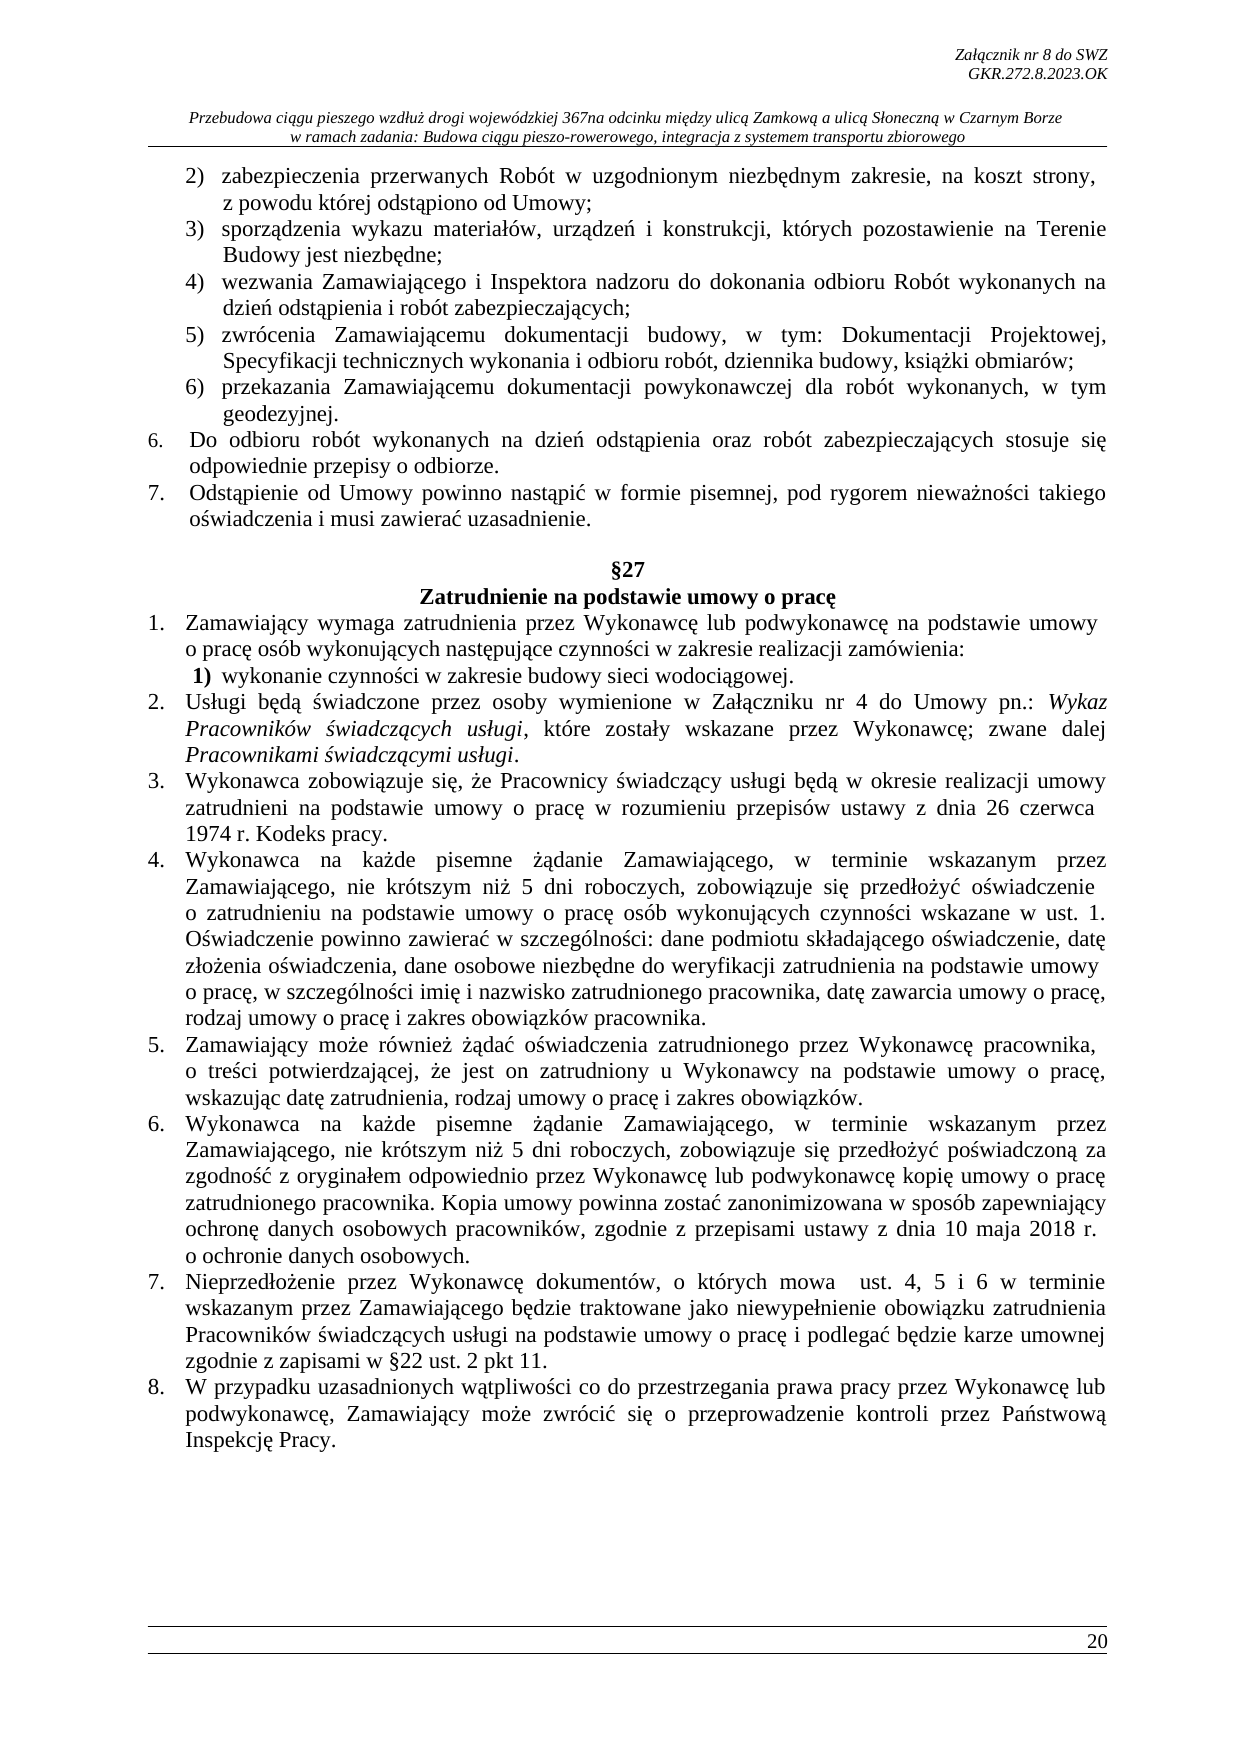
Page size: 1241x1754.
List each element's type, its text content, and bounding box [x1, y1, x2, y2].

list przekazania Zamawiającemu dokumentacji powykonawczej dla robót wykonanych, w tym geodezyjnej. [185, 373, 1107, 426]
list W przypadku uzasadnionych wątpliwości co do przestrzegania prawa pracy przez Wykonawcę lub podwykonawcę, Zamawiający może zwrócić się o przeprowadzenie kontroli przez Państwową Inspekcję Pracy. [148, 1373, 1107, 1452]
list Wykonawca na każde pisemne żądanie Zamawiającego, w terminie wskazanym przez Zamawiającego, nie krótszym niż 5 dni roboczych, zobowiązuje się przedłożyć oświadczenie o zatrudnieniu na podstawie umowy o pracę osób wykonujących czynności wskazane w ust. 1. Oświadczenie powinno zawierać w szczególności: dane podmiotu składającego oświadczenie, datę złożenia oświadczenia, dane osobowe niezbędne do weryfikacji zatrudnienia na podstawie umowy o pracę, w szczególności imię i nazwisko zatrudnionego pracownika, datę zawarcia umowy o pracę, rodzaj umowy o pracę i zakres obowiązków pracownika. [148, 846, 1107, 1031]
list Zamawiający może również żądać oświadczenia zatrudnionego przez Wykonawcę pracownika, o treści potwierdzającej, że jest on zatrudniony u Wykonawcy na podstawie umowy o pracę, wskazując datę zatrudnienia, rodzaj umowy o pracę i zakres obowiązków. [148, 1031, 1107, 1110]
list zabezpieczenia przerwanych Robót w uzgodnionym niezbędnym zakresie, na koszt strony, z powodu której odstąpiono od Umowy; [185, 162, 1107, 215]
list Zamawiający wymaga zatrudnienia przez Wykonawcę lub podwykonawcę na podstawie umowy o pracę osób wykonujących następujące czynności w zakresie realizacji zamówienia: [148, 609, 1107, 662]
list Usługi będą świadczone przez osoby wymienione w Załączniku nr 4 do Umowy pn.: Wykaz Pracowników świadczących usługi, które zostały wskazane przez Wykonawcę; zwane dalej Pracownikami świadczącymi usługi. [148, 688, 1107, 767]
text §27 Zatrudnienie na podstawie umowy o pracę [148, 556, 1107, 609]
list sporządzenia wykazu materiałów, urządzeń i konstrukcji, których pozostawienie na Terenie Budowy jest niezbędne; [185, 215, 1107, 268]
list Wykonawca zobowiązuje się, że Pracownicy świadczący usługi będą w okresie realizacji umowy zatrudnieni na podstawie umowy o pracę w rozumieniu przepisów ustawy z dnia 26 czerwca 1974 r. Kodeks pracy. [148, 767, 1107, 846]
list Wykonawca na każde pisemne żądanie Zamawiającego, w terminie wskazanym przez Zamawiającego, nie krótszym niż 5 dni roboczych, zobowiązuje się przedłożyć poświadczoną za zgodność z oryginałem odpowiednio przez Wykonawcę lub podwykonawcę kopię umowy o pracę zatrudnionego pracownika. Kopia umowy powinna zostać zanonimizowana w sposób zapewniający ochronę danych osobowych pracowników, zgodnie z przepisami ustawy z dnia 10 maja 2018 r. o ochronie danych osobowych. [148, 1110, 1107, 1268]
list Odstąpienie od Umowy powinno nastąpić w formie pisemnej, pod rygorem nieważności takiego oświadczenia i musi zawierać uzasadnienie. [148, 479, 1107, 531]
list Do odbioru robót wykonanych na dzień odstąpienia oraz robót zabezpieczających stosuje się odpowiednie przepisy o odbiorze. [148, 426, 1107, 479]
list wykonanie czynności w zakresie budowy sieci wodociągowej. [192, 662, 1107, 688]
list zwrócenia Zamawiającemu dokumentacji budowy, w tym: Dokumentacji Projektowej, Specyfikacji technicznych wykonania i odbioru robót, dziennika budowy, książki obmiarów; [185, 321, 1107, 373]
list wezwania Zamawiającego i Inspektora nadzoru do dokonania odbioru Robót wykonanych na dzień odstąpienia i robót zabezpieczających; [185, 268, 1107, 321]
list Nieprzedłożenie przez Wykonawcę dokumentów, o których mowa ust. 4, 5 i 6 w terminie wskazanym przez Zamawiającego będzie traktowane jako niewypełnienie obowiązku zatrudnienia Pracowników świadczących usługi na podstawie umowy o pracę i podlegać będzie karze umownej zgodnie z zapisami w §22 ust. 2 pkt 11. [148, 1268, 1107, 1373]
